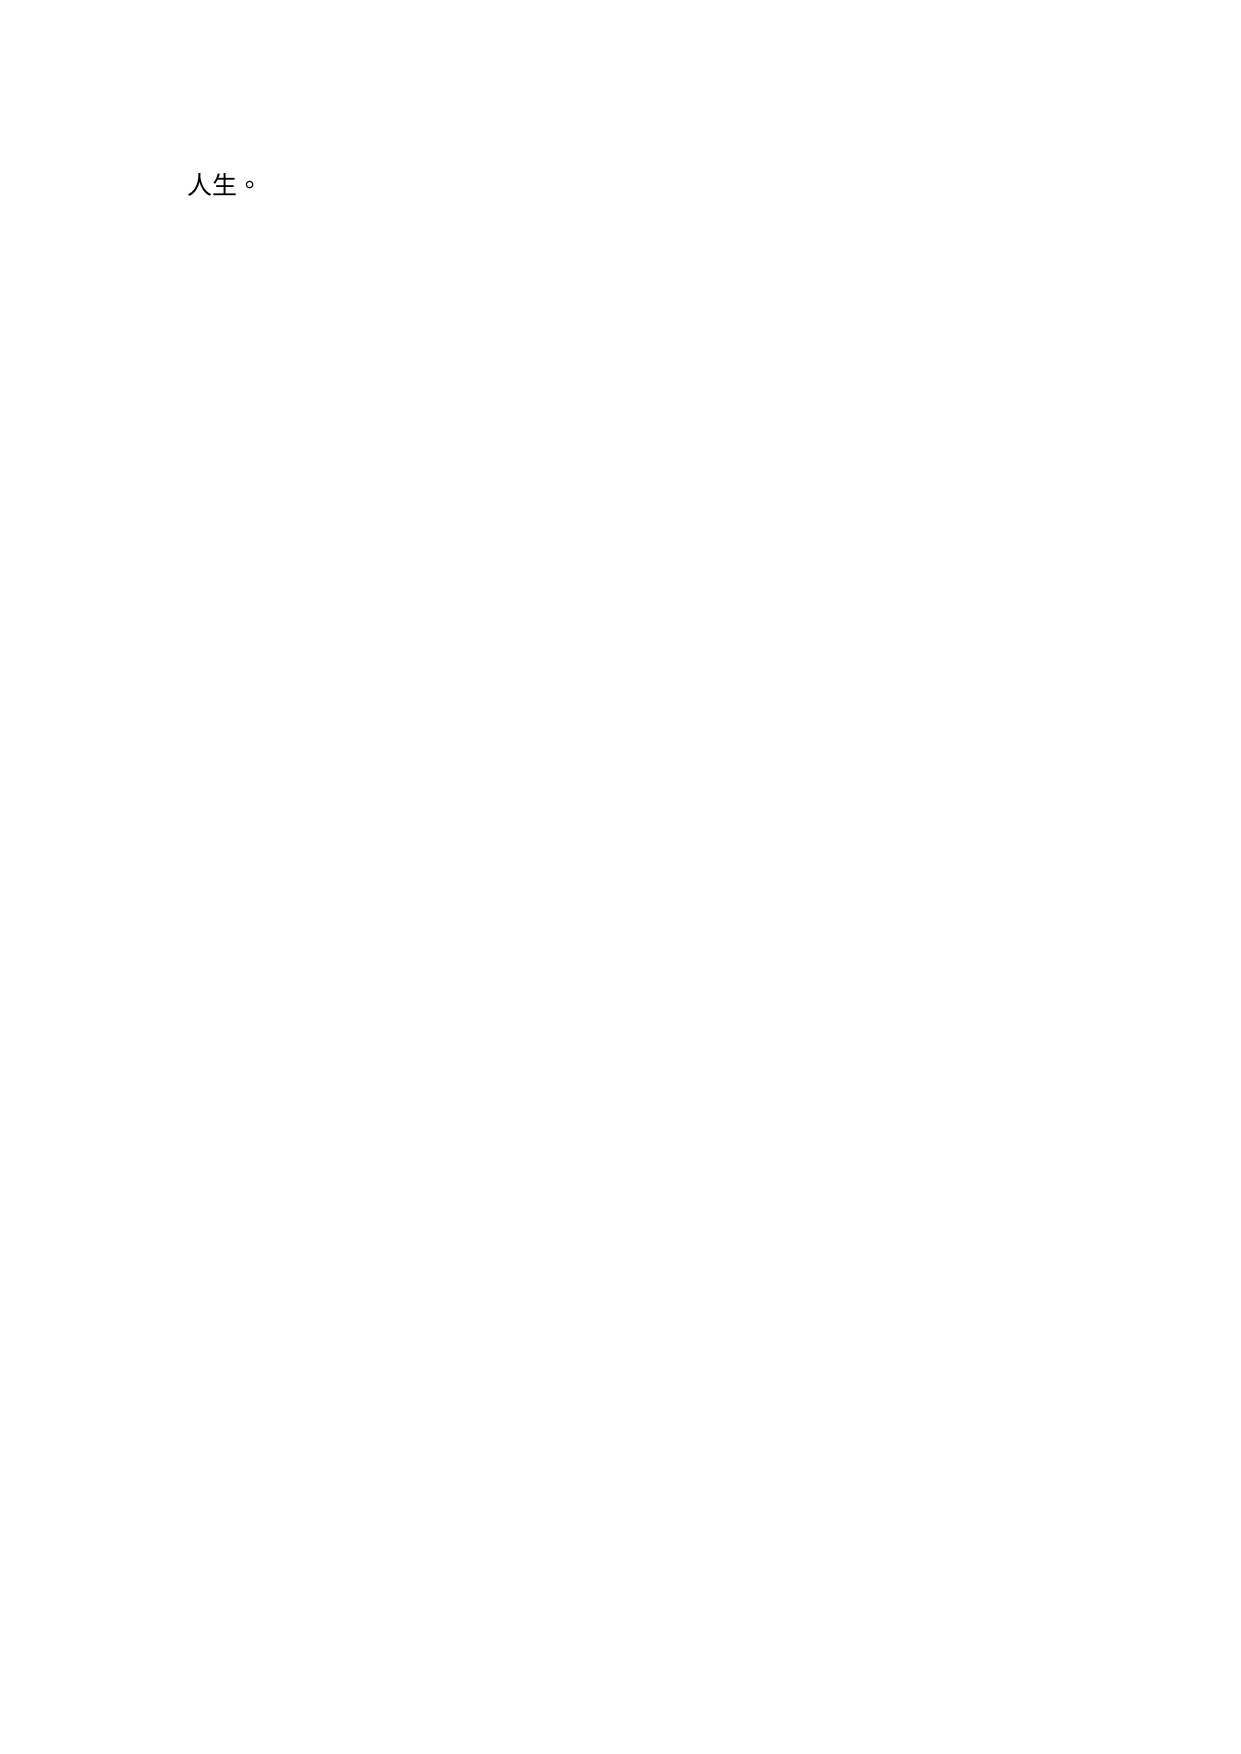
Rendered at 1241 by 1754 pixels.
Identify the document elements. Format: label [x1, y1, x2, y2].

text [187, 164, 1053, 202]
